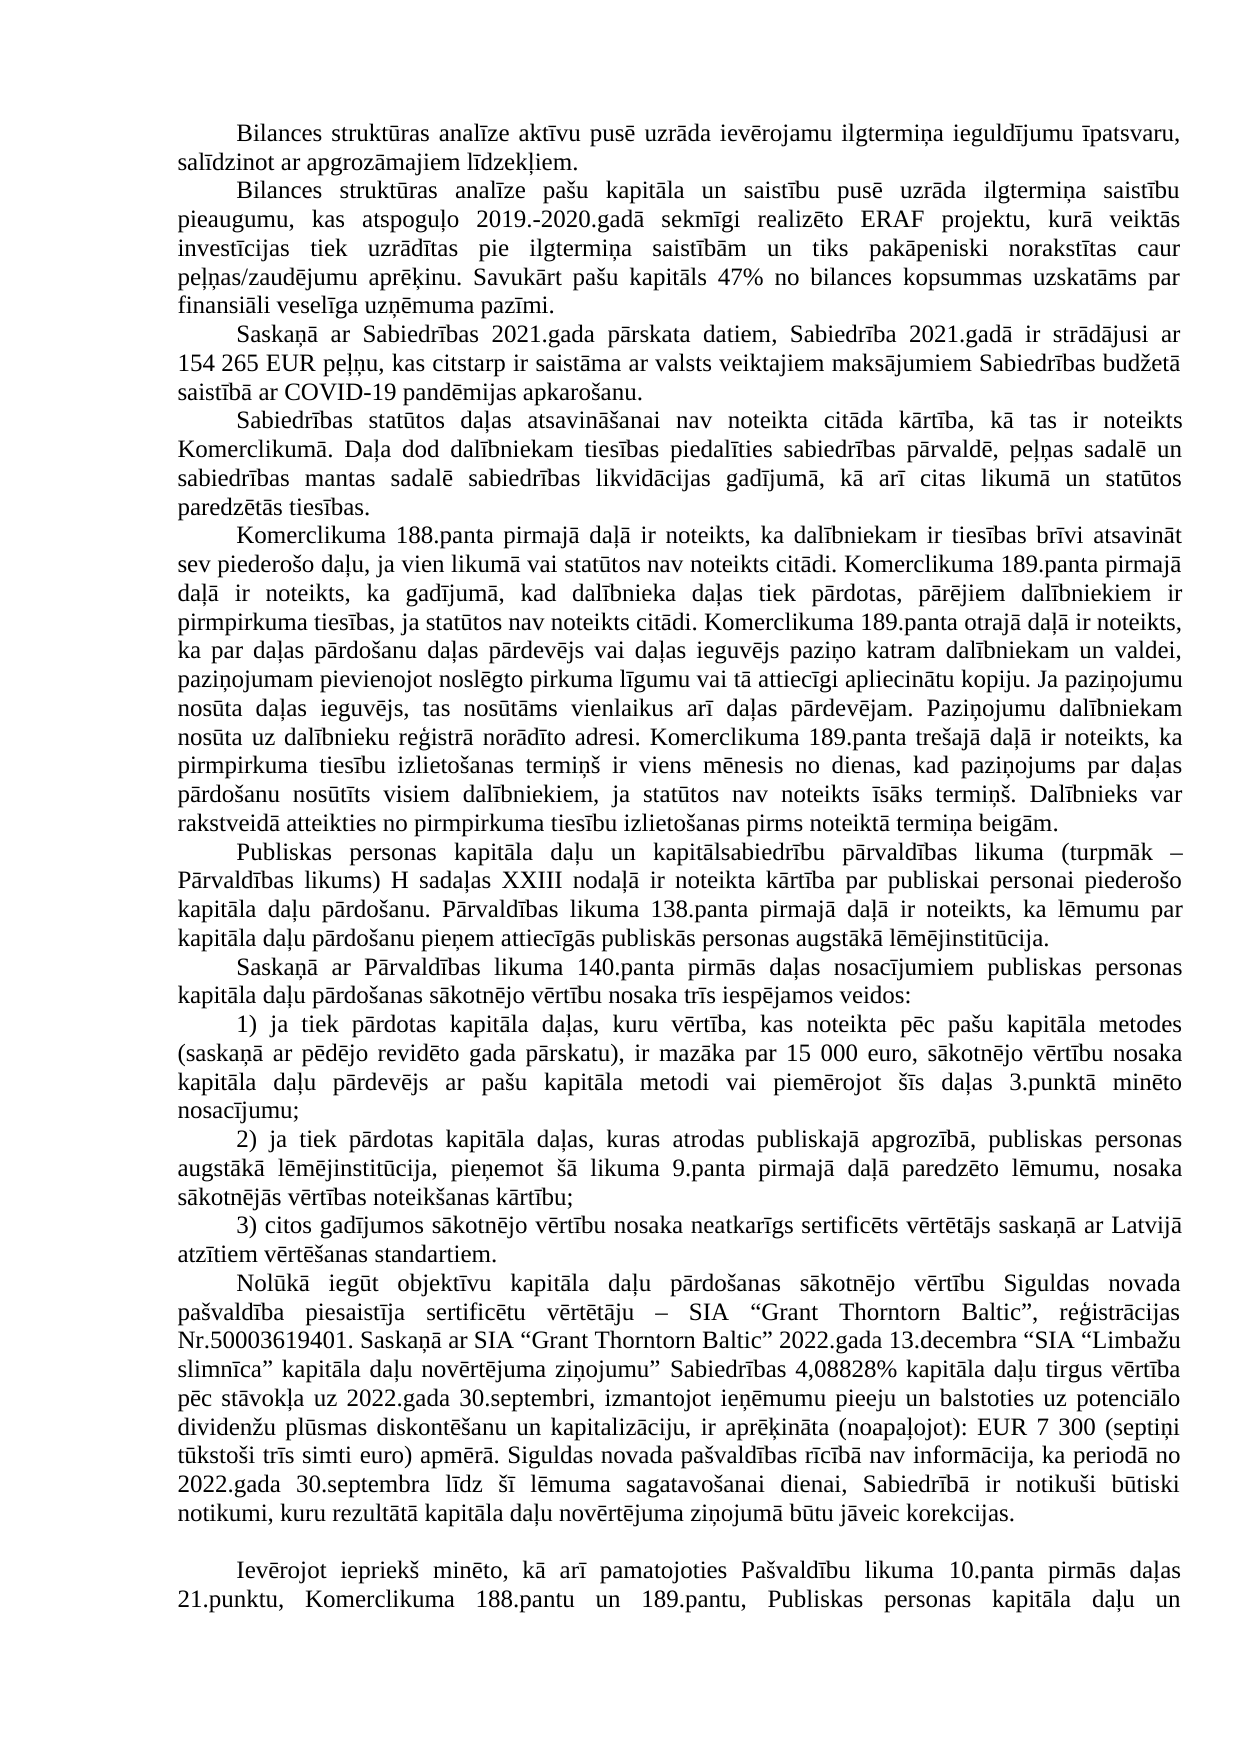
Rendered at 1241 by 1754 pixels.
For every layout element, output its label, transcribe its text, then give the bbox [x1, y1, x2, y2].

text Sabiedrības statūtos daļas atsavināšanai nav noteikta citāda kārtība, kā tas ir noteikts Komerclikumā. Daļa dod dalībniekam tiesības piedalīties sabiedrības pārvaldē, peļņas sadalē un sabiedrības mantas sadalē sabiedrības likvidācijas gadījumā, kā arī citas likumā un statūtos paredzētās tiesības. [177, 406, 1183, 521]
text Komerclikuma 188.panta pirmajā daļā ir noteikts, ka dalībniekam ir tiesības brīvi atsavināt sev piederošo daļu, ja vien likumā vai statūtos nav noteikts citādi. Komerclikuma 189.panta pirmajā daļā ir noteikts, ka gadījumā, kad dalībnieka daļas tiek pārdotas, pārējiem dalībniekiem ir pirmpirkuma tiesības, ja statūtos nav noteikts citādi. Komerclikuma 189.panta otrajā daļā ir noteikts, ka par daļas pārdošanu daļas pārdevējs vai daļas ieguvējs paziņo katram dalībniekam un valdei, paziņojumam pievienojot noslēgto pirkuma līgumu vai tā attiecīgi apliecinātu kopiju. Ja paziņojumu nosūta daļas ieguvējs, tas nosūtāms vienlaikus arī daļas pārdevējam. Paziņojumu dalībniekam nosūta uz dalībnieku reģistrā norādīto adresi. Komerclikuma 189.panta trešajā daļā ir noteikts, ka pirmpirkuma tiesību izlietošanas termiņš ir viens mēnesis no dienas, kad paziņojums par daļas pārdošanu nosūtīts visiem dalībniekiem, ja statūtos nav noteikts īsāks termiņš. Dalībnieks var rakstveidā atteikties no pirmpirkuma tiesību izlietošanas pirms noteiktā termiņa beigām. [177, 521, 1183, 837]
text Bilances struktūras analīze pašu kapitāla un saistību pusē uzrāda ilgtermiņa saistību pieaugumu, kas atspoguļo 2019.-2020.gadā sekmīgi realizēto ERAF projektu, kurā veiktās investīcijas tiek uzrādītas pie ilgtermiņa saistībām un tiks pakāpeniski norakstītas caur peļņas/zaudējumu aprēķinu. Savukārt pašu kapitāls 47% no bilances kopsummas uzskatāms par finansiāli veselīga uzņēmuma pazīmi. [177, 176, 1181, 319]
text Publiskas personas kapitāla daļu un kapitālsabiedrību pārvaldības likuma (turpmāk – Pārvaldības likums) H sadaļas XXIII nodaļā ir noteikta kārtība par publiskai personai piederošo kapitāla daļu pārdošanu. Pārvaldības likuma 138.panta pirmajā daļā ir noteikts, ka lēmumu par kapitāla daļu pārdošanu pieņem attiecīgās publiskās personas augstākā lēmējinstitūcija. [177, 837, 1183, 952]
text 1) ja tiek pārdotas kapitāla daļas, kuru vērtība, kas noteikta pēc pašu kapitāla metodes (saskaņā ar pēdējo revidēto gada pārskatu), ir mazāka par 15 000 euro, sākotnējo vērtību nosaka kapitāla daļu pārdevējs ar pašu kapitāla metodi vai piemērojot šīs daļas 3.punktā minēto nosacījumu; [177, 1009, 1183, 1124]
text 2) ja tiek pārdotas kapitāla daļas, kuras atrodas publiskajā apgrozībā, publiskas personas augstākā lēmējinstitūcija, pieņemot šā likuma 9.panta pirmajā daļā paredzēto lēmumu, nosaka sākotnējās vērtības noteikšanas kārtību; [177, 1124, 1183, 1211]
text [177, 1556, 1181, 1613]
text Nolūkā iegūt objektīvu kapitāla daļu pārdošanas sākotnējo vērtību Siguldas novada pašvaldība piesaistīja sertificētu vērtētāju – SIA “Grant Thorntorn Baltic”, reģistrācijas Nr.50003619401. Saskaņā ar SIA “Grant Thorntorn Baltic” 2022.gada 13.decembra “SIA “Limbažu slimnīca” kapitāla daļu novērtējuma ziņojumu” Sabiedrības 4,08828% kapitāla daļu tirgus vērtība pēc stāvokļa uz 2022.gada 30.septembri, izmantojot ieņēmumu pieeju un balstoties uz potenciālo dividenžu plūsmas diskontēšanu un kapitalizāciju, ir aprēķināta (noapaļojot): EUR 7 300 (septiņi tūkstoši trīs simti euro) apmērā. Siguldas novada pašvaldības rīcībā nav informācija, ka periodā no 2022.gada 30.septembra līdz šī lēmuma sagatavošanai dienai, Sabiedrībā ir notikuši būtiski notikumi, kuru rezultātā kapitāla daļu novērtējuma ziņojumā būtu jāveic korekcijas. [177, 1268, 1181, 1527]
text 3) citos gadījumos sākotnējo vērtību nosaka neatkarīgs sertificēts vērtētājs saskaņā ar Latvijā atzītiem vērtēšanas standartiem. [177, 1211, 1183, 1268]
text Saskaņā ar Sabiedrības 2021.gada pārskata datiem, Sabiedrība 2021.gadā ir strādājusi ar 154 265 EUR peļņu, kas citstarp ir saistāma ar valsts veiktajiem maksājumiem Sabiedrības budžetā saistībā ar COVID-19 pandēmijas apkarošanu. [177, 319, 1181, 406]
text Bilances struktūras analīze aktīvu pusē uzrāda ievērojamu ilgtermiņa ieguldījumu īpatsvaru, salīdzinot ar apgrozāmajiem līdzekļiem. [177, 118, 1181, 176]
text Saskaņā ar Pārvaldības likuma 140.panta pirmās daļas nosacījumiem publiskas personas kapitāla daļu pārdošanas sākotnējo vērtību nosaka trīs iespējamos veidos: [177, 952, 1183, 1009]
